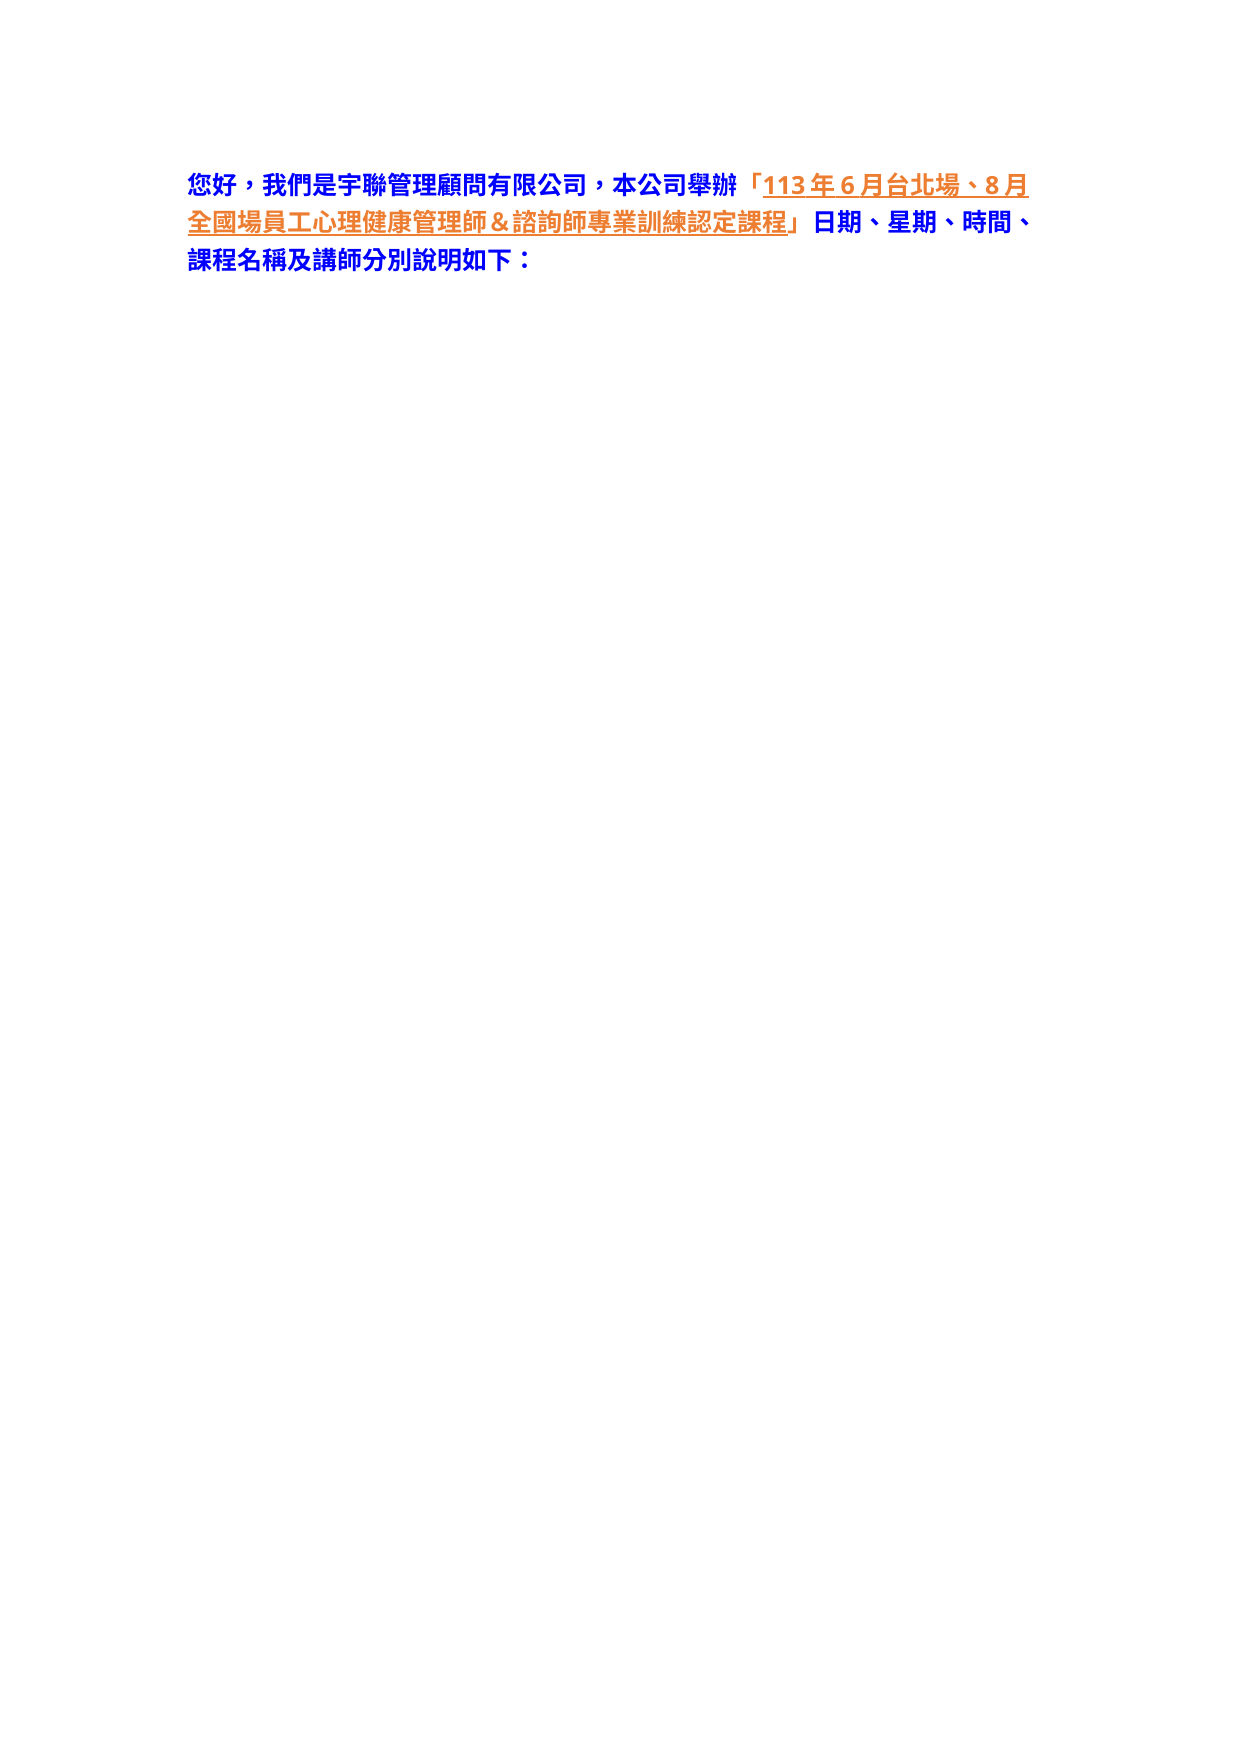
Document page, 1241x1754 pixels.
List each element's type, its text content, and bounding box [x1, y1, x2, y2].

text 您好，我們是宇聯管理顧問有限公司，本公司舉辦「113年6月台北場、8月全國場員工心理健康管理師＆諮詢師專業訓練認定課程」日期、星期、時間、課程名稱及講師分別說明如下： [187, 164, 1053, 277]
